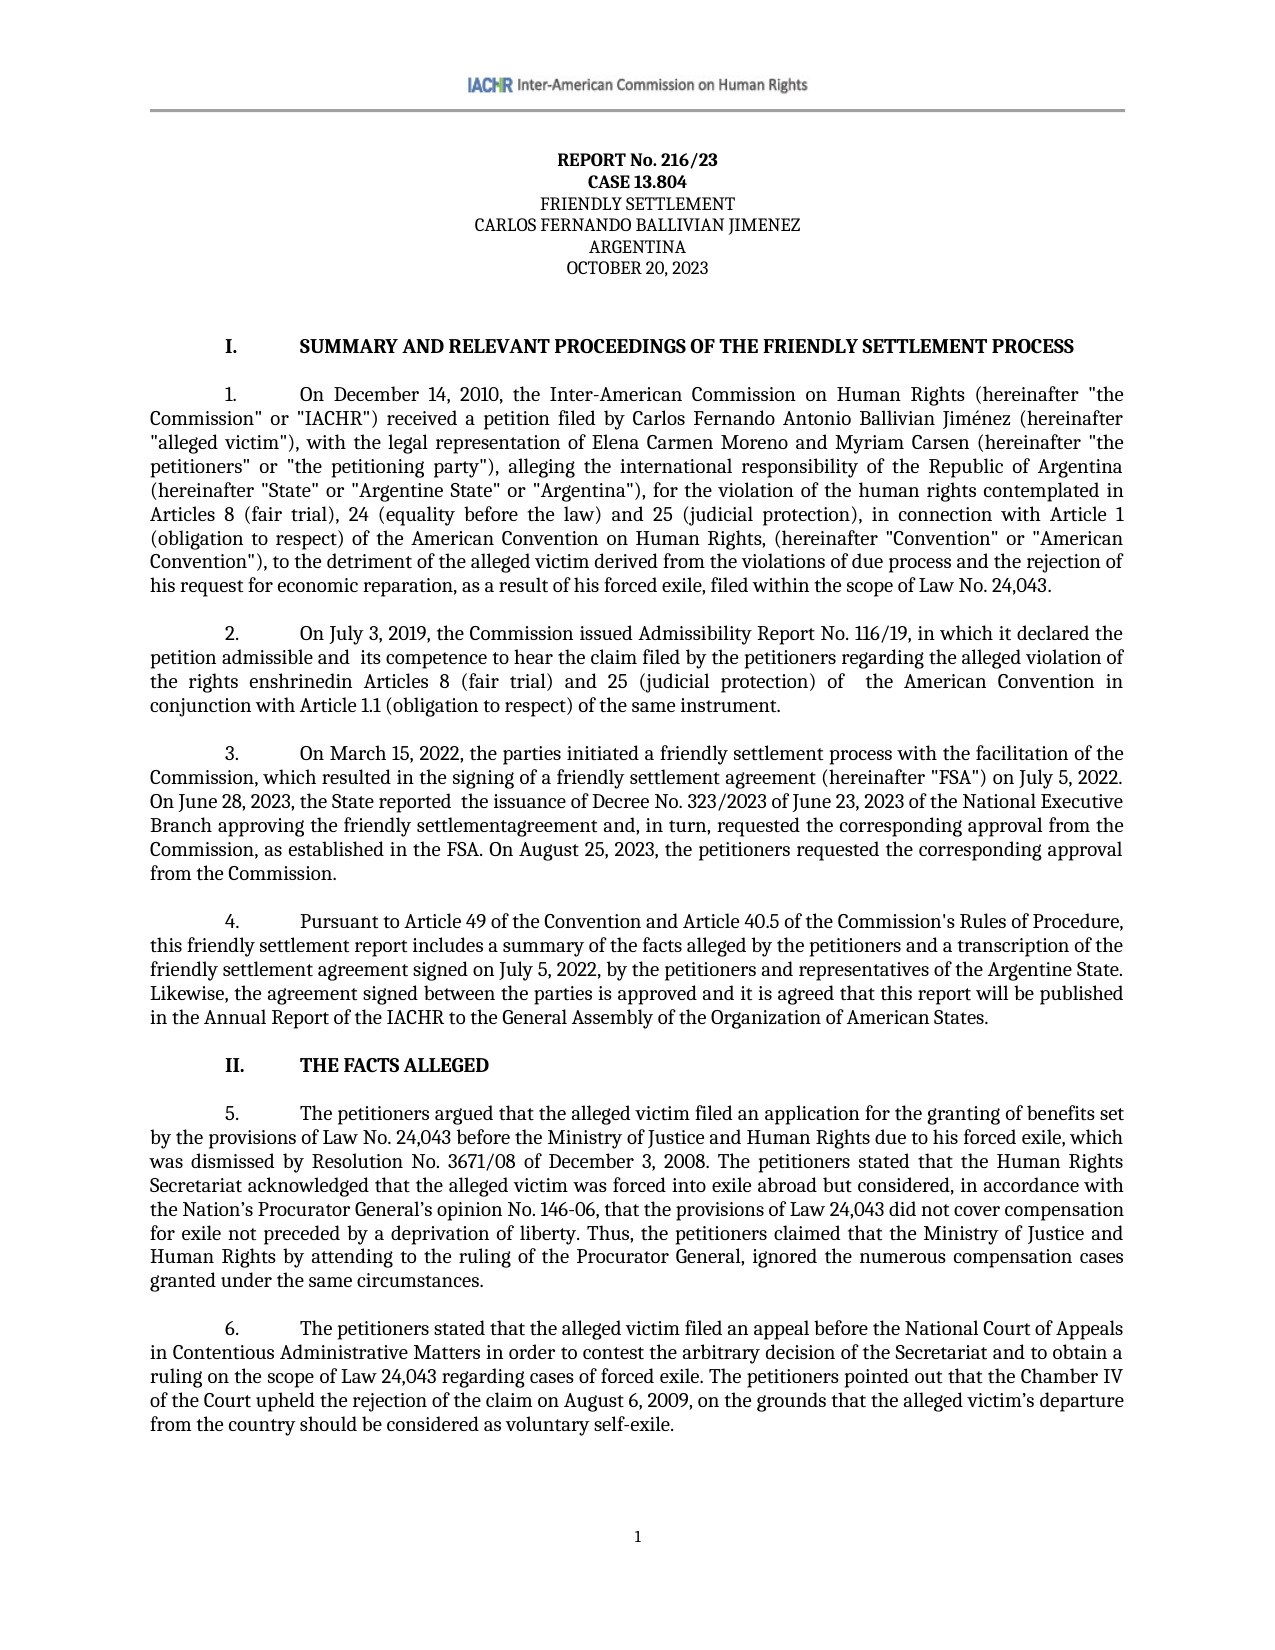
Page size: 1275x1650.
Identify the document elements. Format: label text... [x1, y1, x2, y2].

list SUMMARY AND RELEVANT PROCEEDINGS OF THE FRIENDLY SETTLEMENT PROCESS [150, 334, 1125, 358]
list On July 3, 2019, the Commission issued Admissibility Report No. 116/19, in which it declared the petition admissible and its competence to hear the claim filed by the petitioners regarding the alleged violation of the rights enshrinedin Articles 8 (fair trial) and 25 (judicial protection) of the American Convention in conjunction with Article 1.1 (obligation to respect) of the same instrument. [150, 622, 1125, 718]
list On March 15, 2022, the parties initiated a friendly settlement process with the facilitation of the Commission, which resulted in the signing of a friendly settlement agreement (hereinafter "FSA") on July 5, 2022. On June 28, 2023, the State reported the issuance of Decree No. 323/2023 of June 23, 2023 of the National Executive Branch approving the friendly settlementagreement and, in turn, requested the corresponding approval from the Commission, as established in the FSA. On August 25, 2023, the petitioners requested the corresponding approval from the Commission. [150, 742, 1125, 886]
list THE FACTS ALLEGED [150, 1053, 1125, 1077]
text REPORT No. 216/23 [150, 150, 1125, 172]
text OCTOBER 20, 2023 [150, 258, 1125, 279]
text ARGENTINA [150, 236, 1125, 258]
text CASE 13.804 [150, 172, 1125, 193]
picture [456, 75, 819, 95]
list On December 14, 2010, the Inter-American Commission on Human Rights (hereinafter "the Commission" or "IACHR") received a petition filed by Carlos Fernando Antonio Ballivian Jiménez (hereinafter "alleged victim"), with the legal representation of Elena Carmen Moreno and Myriam Carsen (hereinafter "the petitioners" or "the petitioning party"), alleging the international responsibility of the Republic of Argentina (hereinafter "State" or "Argentine State" or "Argentina"), for the violation of the human rights contemplated in Articles 8 (fair trial), 24 (equality before the law) and 25 (judicial protection), in connection with Article 1 (obligation to respect) of the American Convention on Human Rights, (hereinafter "Convention" or "American Convention"), to the detriment of the alleged victim derived from the violations of due process and the rejection of his request for economic reparation, as a result of his forced exile, filed within the scope of Law No. 24,043. [150, 382, 1125, 598]
list The petitioners argued that the alleged victim filed an application for the granting of benefits set by the provisions of Law No. 24,043 before the Ministry of Justice and Human Rights due to his forced exile, which was dismissed by Resolution No. 3671/08 of December 3, 2008. The petitioners stated that the Human Rights Secretariat acknowledged that the alleged victim was forced into exile abroad but considered, in accordance with the Nation’s Procurator General’s opinion No. 146-06, that the provisions of Law 24,043 did not cover compensation for exile not preceded by a deprivation of liberty. Thus, the petitioners claimed that the Ministry of Justice and Human Rights by attending to the ruling of the Procurator General, ignored the numerous compensation cases granted under the same circumstances. [150, 1101, 1125, 1293]
list The petitioners stated that the alleged victim filed an appeal before the National Court of Appeals in Contentious Administrative Matters in order to contest the arbitrary decision of the Secretariat and to obtain a ruling on the scope of Law 24,043 regarding cases of forced exile. The petitioners pointed out that the Chamber IV of the Court upheld the rejection of the claim on August 6, 2009, on the grounds that the alleged victim’s departure from the country should be considered as voluntary self-exile. [150, 1317, 1125, 1437]
list Pursuant to Article 49 of the Convention and Article 40.5 of the Commission's Rules of Procedure, this friendly settlement report includes a summary of the facts alleged by the petitioners and a transcription of the friendly settlement agreement signed on July 5, 2022, by the petitioners and representatives of the Argentine State. Likewise, the agreement signed between the parties is approved and it is agreed that this report will be published in the Annual Report of the IACHR to the General Assembly of the Organization of American States. [150, 909, 1125, 1029]
text CARLOS FERNANDO BALLIVIAN JIMENEZ [150, 215, 1125, 236]
text FRIENDLY SETTLEMENT [150, 193, 1125, 215]
